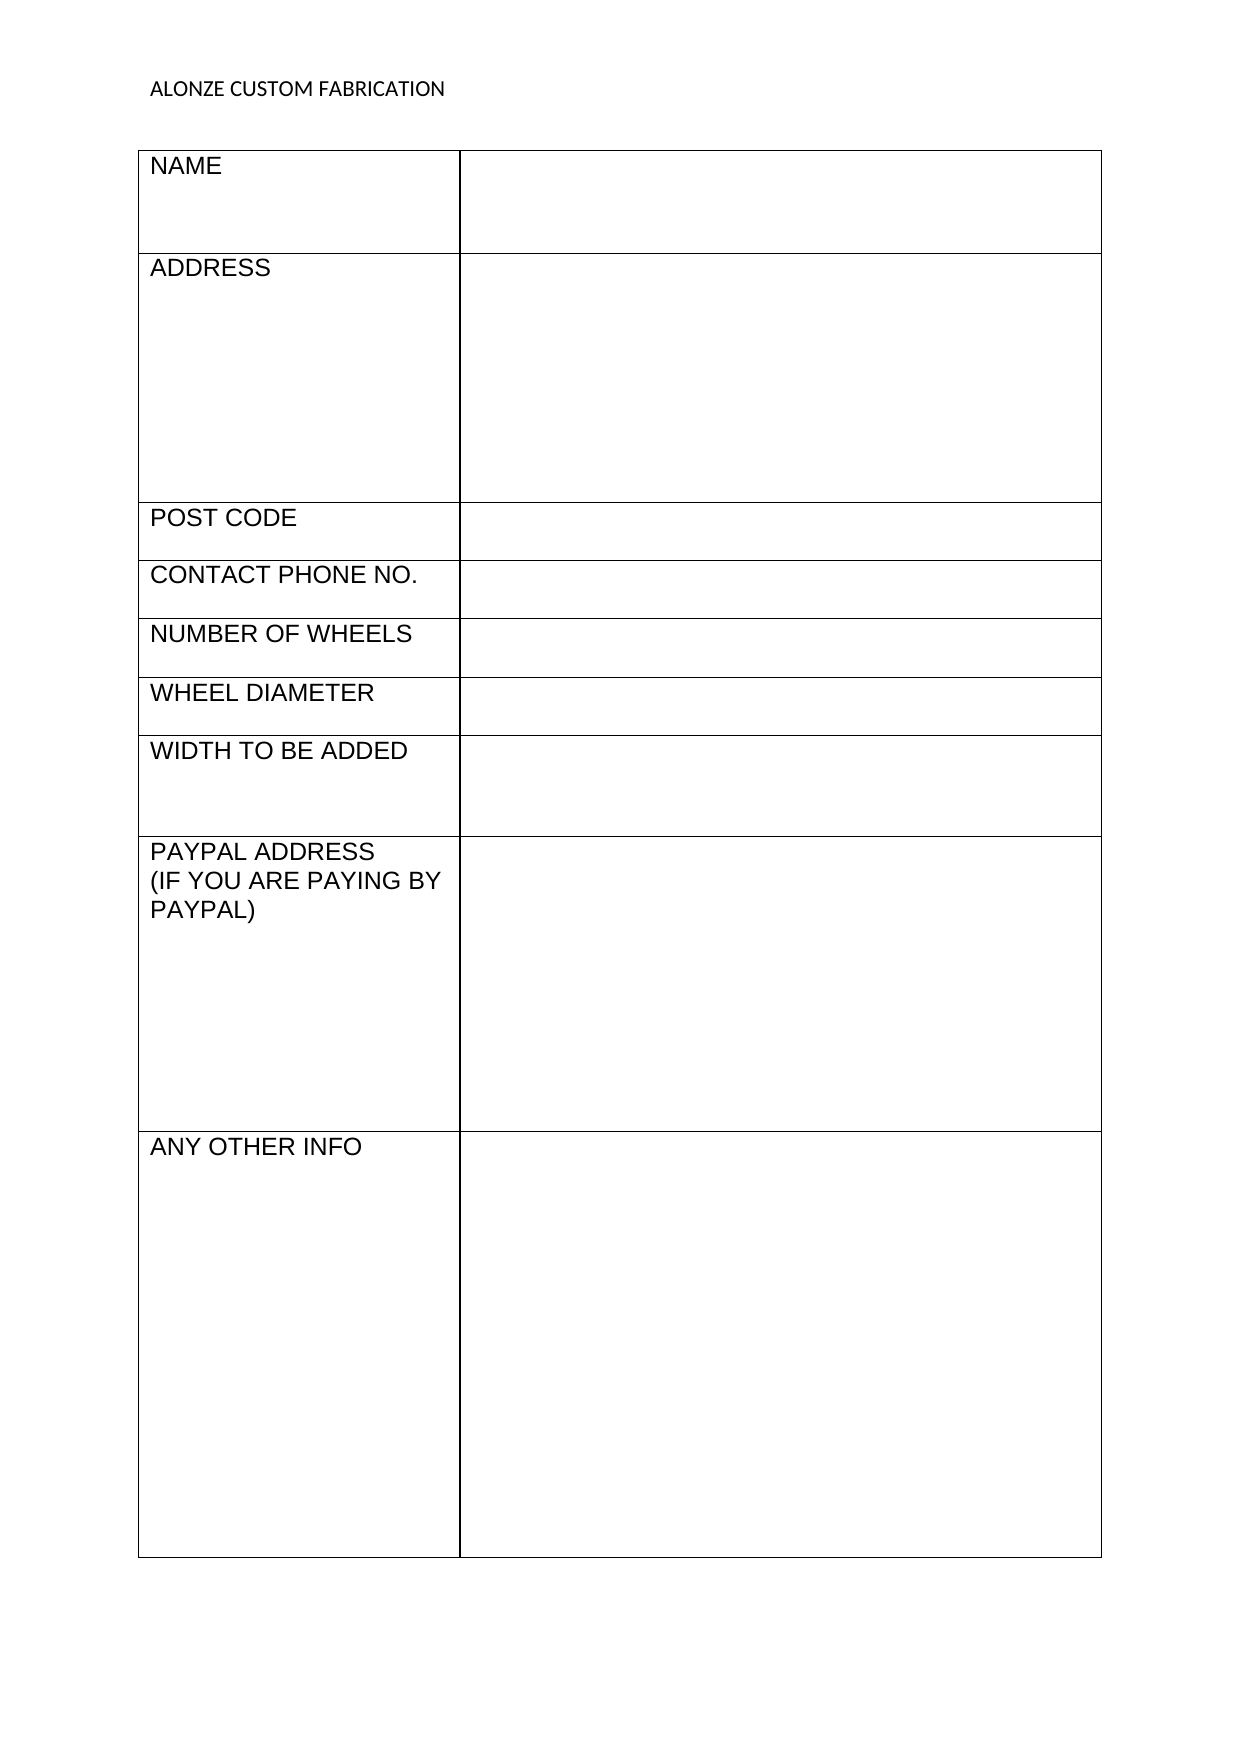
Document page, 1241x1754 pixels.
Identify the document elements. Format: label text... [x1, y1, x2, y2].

table_cell [461, 561, 1101, 618]
table_cell [461, 678, 1101, 734]
table_cell [461, 503, 1101, 559]
table_cell PAYPAL ADDRESS (IF YOU ARE PAYING BY PAYPAL) [139, 837, 459, 1131]
table_cell WHEEL DIAMETER [139, 678, 459, 734]
table_cell WIDTH TO BE ADDED [139, 736, 459, 836]
table_cell CONTACT PHONE NO. [139, 561, 459, 618]
table_cell [461, 736, 1101, 836]
table_cell [461, 254, 1101, 502]
table_cell ADDRESS [139, 254, 459, 502]
table_header NAME [139, 151, 459, 252]
table_cell POST CODE [139, 503, 459, 559]
table_cell [461, 1132, 1101, 1557]
table_cell ANY OTHER INFO [139, 1132, 459, 1557]
table_cell [461, 837, 1101, 1131]
table_cell [461, 619, 1101, 677]
table_cell NUMBER OF WHEELS [139, 619, 459, 677]
table_header [461, 151, 1101, 252]
